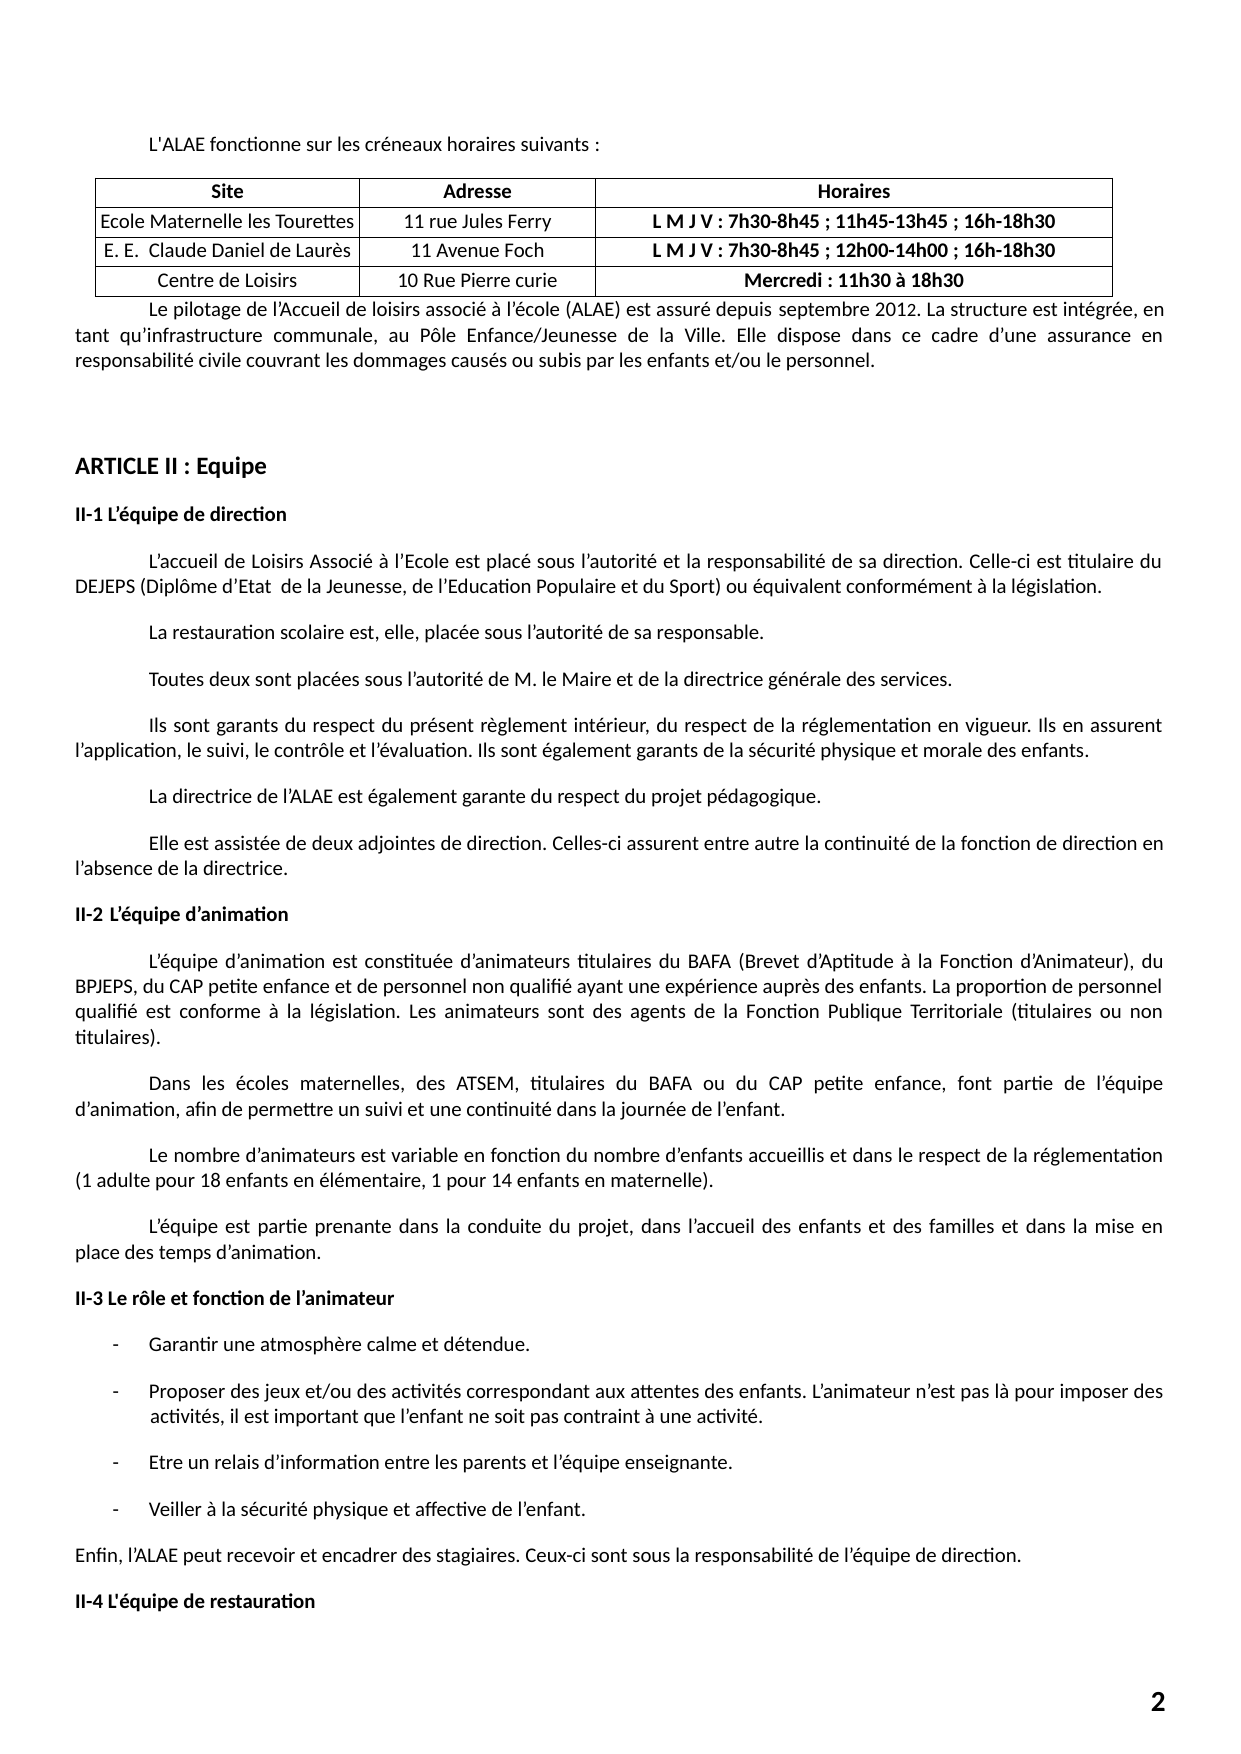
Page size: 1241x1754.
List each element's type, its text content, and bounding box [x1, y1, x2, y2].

text II-4 L'équipe de restauration [75, 1588, 1165, 1614]
text Elle est assistée de deux adjointes de direction. Celles-ci assurent entre autre la continuité de la fonction de direction en l’absence de la directrice. [75, 830, 1165, 881]
text La restauration scolaire est, elle, placée sous l’autorité de sa responsable. [75, 619, 1165, 645]
list Etre un relais d’information entre les parents et l’équipe enseignante. [112, 1449, 1165, 1475]
table_header Horaires [596, 179, 1112, 207]
text Le pilotage de l’Accueil de loisirs associé à l’école (ALAE) est assuré depuis septembre 2012. La structure est intégrée, en tant qu’infrastructure communale, au Pôle Enfance/Jeunesse de la Ville. Elle dispose dans ce cadre d’une assurance en responsabilité civile couvrant les dommages causés ou subis par les enfants et/ou le personnel. [75, 297, 1165, 373]
text Toutes deux sont placées sous l’autorité de M. le Maire et de la directrice générale des services. [75, 666, 1165, 691]
table_cell Ecole Maternelle les Tourettes [96, 208, 359, 237]
table_cell L M J V : 7h30-8h45 ; 11h45-13h45 ; 16h-18h30 [596, 208, 1112, 237]
text L’équipe d’animation est constituée d’animateurs titulaires du BAFA (Brevet d’Aptitude à la Fonction d’Animateur), du BPJEPS, du CAP petite enfance et de personnel non qualifié ayant une expérience auprès des enfants. La proportion de personnel qualifié est conforme à la législation. Les animateurs sont des agents de la Fonction Publique Territoriale (titulaires ou non titulaires). [75, 948, 1165, 1049]
text L’accueil de Loisirs Associé à l’Ecole est placé sous l’autorité et la responsabilité de sa direction. Celle-ci est titulaire du DEJEPS (Diplôme d’Etat de la Jeunesse, de l’Education Populaire et du Sport) ou équivalent conformément à la législation. [75, 548, 1165, 599]
table_cell Mercredi : 11h30 à 18h30 [596, 267, 1112, 296]
text L'ALAE fonctionne sur les créneaux horaires suivants : [75, 131, 1165, 157]
table_cell E. E. Claude Daniel de Laurès [96, 238, 359, 266]
text Enfin, l’ALAE peut recevoir et encadrer des stagiaires. Ceux-ci sont sous la responsabilité de l’équipe de direction. [75, 1542, 1165, 1567]
table_cell 10 Rue Pierre curie [360, 267, 595, 296]
text Dans les écoles maternelles, des ATSEM, titulaires du BAFA ou du CAP petite enfance, font partie de l’équipe d’animation, afin de permettre un suivi et une continuité dans la journée de l’enfant. [75, 1070, 1165, 1121]
table_cell L M J V : 7h30-8h45 ; 12h00-14h00 ; 16h-18h30 [596, 238, 1112, 266]
list Garantir une atmosphère calme et détendue. [112, 1332, 1165, 1357]
text ARTICLE II : Equipe [75, 450, 1165, 481]
text II-2 L’équipe d’animation [75, 902, 1165, 927]
table_header Adresse [360, 179, 595, 207]
text L’équipe est partie prenante dans la conduite du projet, dans l’accueil des enfants et des familles et dans la mise en place des temps d’animation. [75, 1214, 1165, 1264]
text II-1 L’équipe de direction [75, 502, 1165, 527]
text II-3 Le rôle et fonction de l’animateur [75, 1285, 1165, 1311]
text Ils sont garants du respect du présent règlement intérieur, du respect de la réglementation en vigueur. Ils en assurent l’application, le suivi, le contrôle et l’évaluation. Ils sont également garants de la sécurité physique et morale des enfants. [75, 712, 1165, 763]
table_header Site [96, 179, 359, 207]
table_cell Centre de Loisirs [96, 267, 359, 296]
text Le nombre d’animateurs est variable en fonction du nombre d’enfants accueillis et dans le respect de la réglementation (1 adulte pour 18 enfants en élémentaire, 1 pour 14 enfants en maternelle). [75, 1142, 1165, 1193]
list Veiller à la sécurité physique et affective de l’enfant. [112, 1496, 1165, 1521]
text La directrice de l’ALAE est également garante du respect du projet pédagogique. [75, 784, 1165, 809]
table_cell 11 Avenue Foch [360, 238, 595, 266]
table_cell 11 rue Jules Ferry [360, 208, 595, 237]
list Proposer des jeux et/ou des activités correspondant aux attentes des enfants. L’animateur n’est pas là pour imposer des activités, il est important que l’enfant ne soit pas contraint à une activité. [112, 1378, 1165, 1429]
